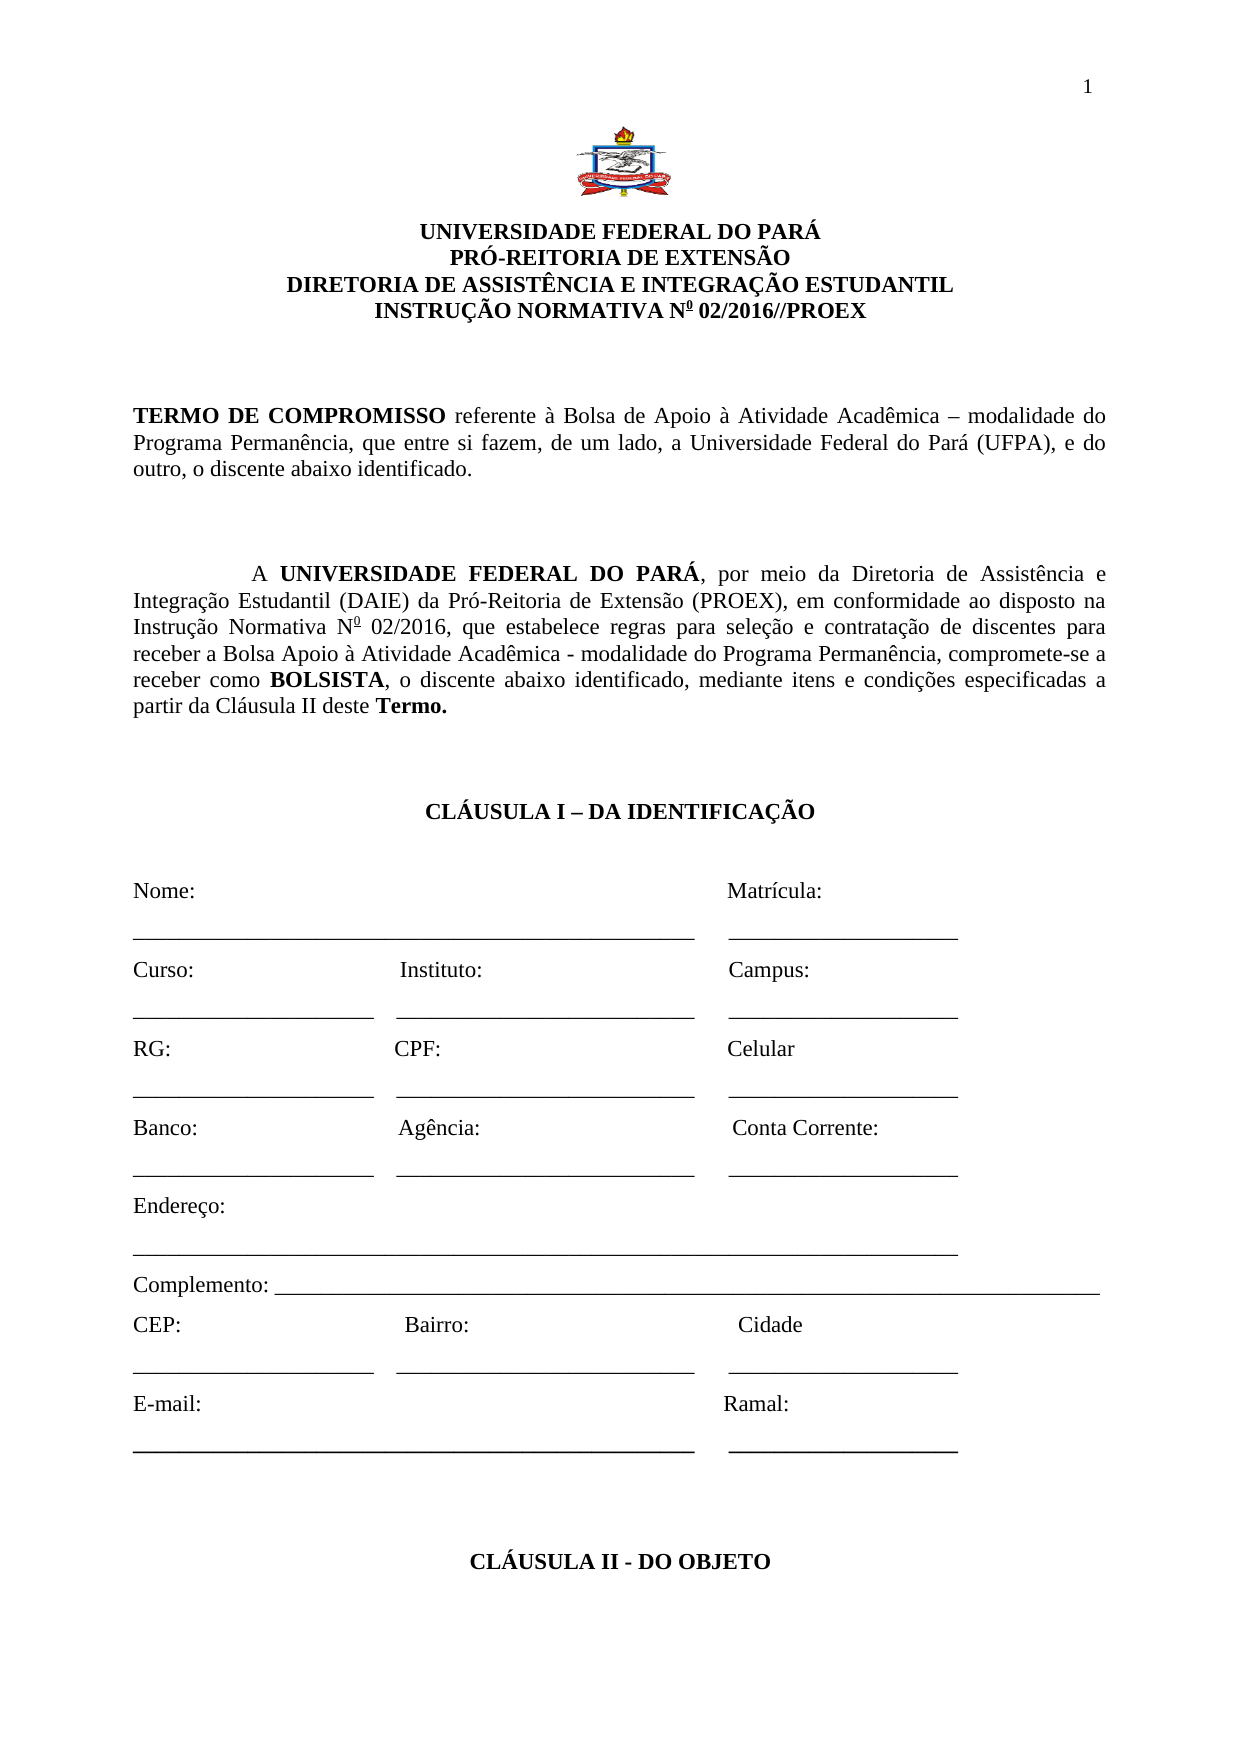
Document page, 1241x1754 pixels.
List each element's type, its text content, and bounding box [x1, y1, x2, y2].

text Complemento: ________________________________________________________________________ [133, 1271, 1107, 1298]
text Banco: Agência: Conta Corrente: [133, 1113, 1107, 1140]
text _____________________ __________________________ ____________________ [133, 995, 1107, 1021]
text ________________________________________________________________________ [133, 1232, 1107, 1258]
text CLÁUSULA I – DA IDENTIFICAÇÃO [133, 798, 1107, 824]
text _________________________________________________ ____________________ [133, 916, 1107, 942]
text UNIVERSIDADE FEDERAL DO PARÁ [133, 218, 1107, 244]
text _____________________ __________________________ ____________________ [133, 1350, 1107, 1377]
text Endereço: [133, 1192, 1107, 1219]
text _________________________________________________ ____________________ [133, 1429, 1107, 1456]
text Curso: Instituto: Campus: [133, 956, 1107, 982]
text DIRETORIA DE ASSISTÊNCIA E INTEGRAÇÃO ESTUDANTIL [133, 271, 1107, 297]
text PRÓ-REITORIA DE EXTENSÃO [133, 244, 1107, 271]
text A UNIVERSIDADE FEDERAL DO PARÁ, por meio da Diretoria de Assistência e Integração Estudantil (DAIE) da Pró-Reitoria de Extensão (PROEX), em conformidade ao disposto na Instrução Normativa N0 02/2016, que estabelece regras para seleção e contratação de discentes para receber a Bolsa Apoio à Atividade Acadêmica - modalidade do Programa Permanência, compromete-se a receber como BOLSISTA, o discente abaixo identificado, mediante itens e condições especificadas a partir da Cláusula II deste Termo. [133, 561, 1107, 719]
text CEP: Bairro: Cidade [133, 1311, 1107, 1337]
text TERMO DE COMPROMISSO referente à Bolsa de Apoio à Atividade Acadêmica – modalidade do Programa Permanência, que entre si fazem, de um lado, a Universidade Federal do Pará (UFPA), e do outro, o discente abaixo identificado. [133, 402, 1107, 482]
text RG: CPF: Celular [133, 1034, 1107, 1061]
text E-mail: Ramal: [133, 1390, 1107, 1416]
text _____________________ __________________________ ____________________ [133, 1153, 1107, 1179]
text INSTRUÇÃO NORMATIVA N0 02/2016//PROEX [133, 297, 1107, 323]
text Nome: Matrícula: [133, 877, 1107, 903]
text _____________________ __________________________ ____________________ [133, 1074, 1107, 1100]
text CLÁUSULA II - DO OBJETO [133, 1548, 1107, 1574]
picture [574, 126, 672, 196]
